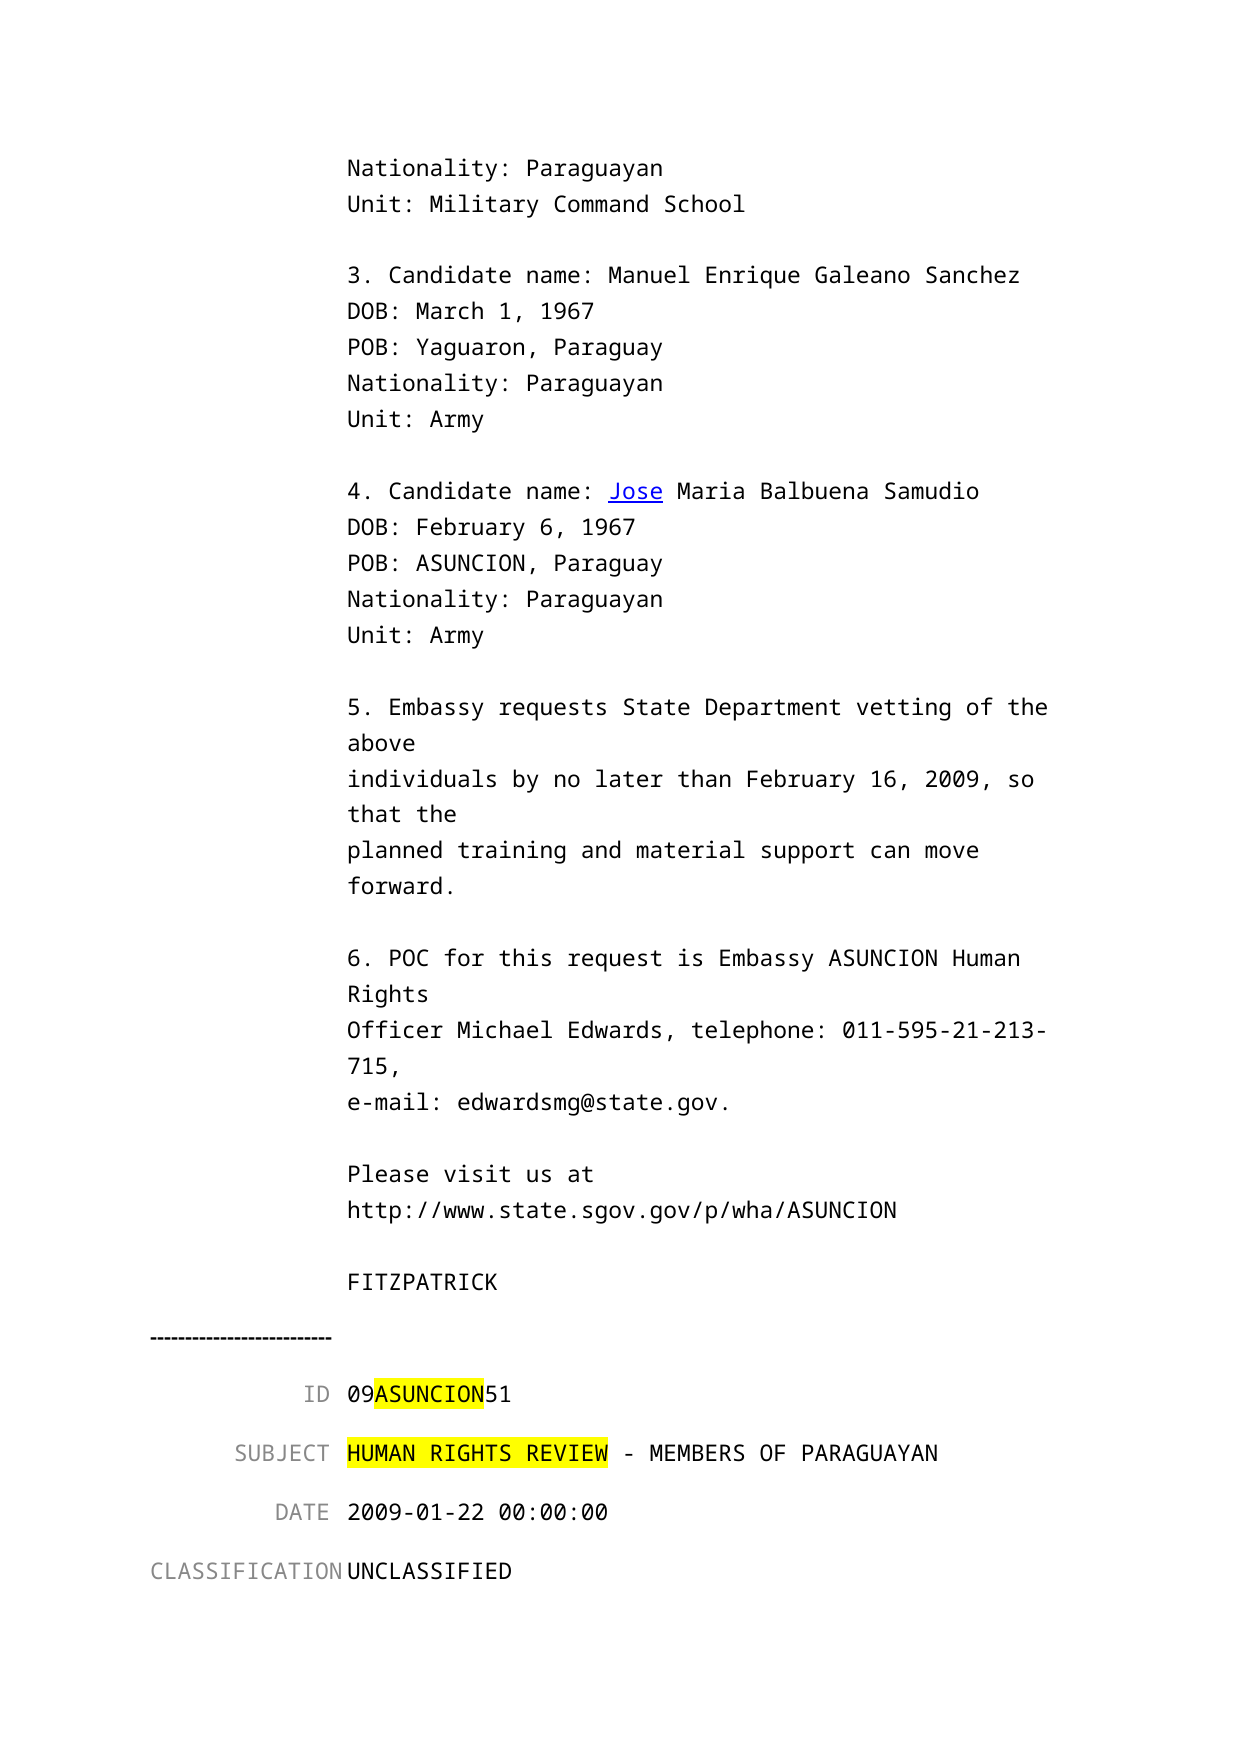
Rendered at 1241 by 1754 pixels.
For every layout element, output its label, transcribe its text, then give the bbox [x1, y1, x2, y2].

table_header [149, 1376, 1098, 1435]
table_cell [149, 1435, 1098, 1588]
text -------------------------- [150, 1323, 1090, 1351]
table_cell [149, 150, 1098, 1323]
